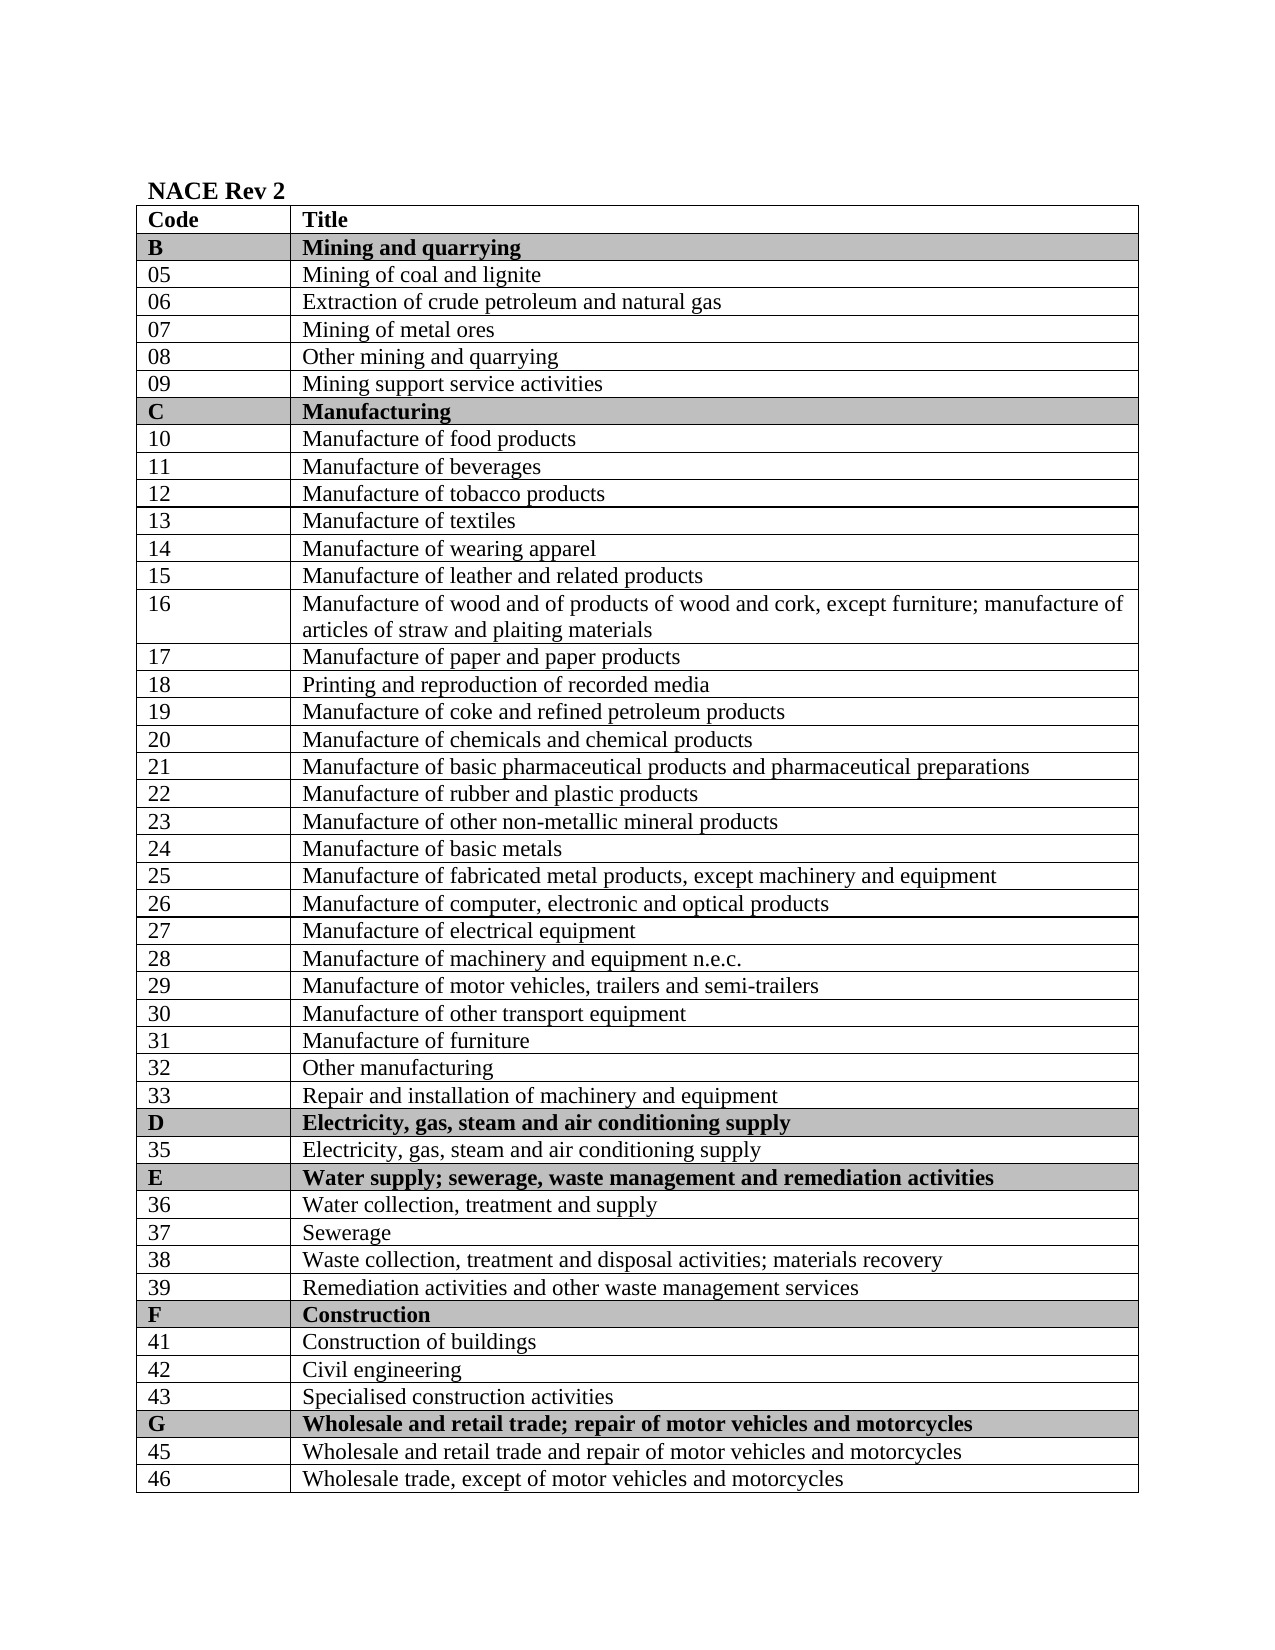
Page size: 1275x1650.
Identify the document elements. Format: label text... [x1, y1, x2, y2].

table_cell 46 [137, 1465, 290, 1492]
table_cell 16 [137, 590, 290, 642]
table_cell Water collection, treatment and supply [291, 1191, 1138, 1218]
table_cell 25 [137, 863, 290, 889]
table_cell Remediation activities and other waste management services [291, 1274, 1138, 1300]
table_cell Manufacture of rubber and plastic products [291, 780, 1138, 807]
table_cell Civil engineering [291, 1356, 1138, 1382]
table_cell Manufacture of machinery and equipment n.e.c. [291, 945, 1138, 971]
table_cell Wholesale trade, except of motor vehicles and motorcycles [291, 1465, 1138, 1492]
table_cell 26 [137, 890, 290, 916]
table_cell 28 [137, 945, 290, 971]
table_cell Manufacture of electrical equipment [291, 918, 1138, 944]
table_cell Manufacture of other transport equipment [291, 1000, 1138, 1026]
table_cell 35 [137, 1137, 290, 1163]
table_cell 45 [137, 1438, 290, 1464]
table_cell E [137, 1164, 290, 1190]
table_cell C [137, 398, 290, 424]
table_cell Manufacture of chemicals and chemical products [291, 726, 1138, 752]
table_cell Printing and reproduction of recorded media [291, 671, 1138, 697]
table_cell Manufacture of furniture [291, 1027, 1138, 1053]
table_cell Construction of buildings [291, 1328, 1138, 1355]
table_cell Mining and quarrying [291, 234, 1138, 260]
table_cell 14 [137, 535, 290, 561]
table_cell Manufacture of other non-metallic mineral products [291, 808, 1138, 834]
table_cell 19 [137, 698, 290, 724]
table_cell Manufacture of food products [291, 425, 1138, 452]
table_cell 23 [137, 808, 290, 834]
table_cell 10 [137, 425, 290, 452]
table_cell Manufacture of motor vehicles, trailers and semi-trailers [291, 972, 1138, 998]
table_cell 41 [137, 1328, 290, 1355]
table_cell Manufacture of wearing apparel [291, 535, 1138, 561]
table_cell Mining of metal ores [291, 316, 1138, 342]
table_cell Manufacture of wood and of products of wood and cork, except furniture; manufacture of articles of straw and plaiting materials [291, 590, 1138, 642]
table_cell 13 [137, 508, 290, 534]
table_cell B [137, 234, 290, 260]
table_cell Manufacture of tobacco products [291, 480, 1138, 506]
table_cell 43 [137, 1383, 290, 1409]
table_cell Other mining and quarrying [291, 343, 1138, 369]
table_cell 27 [137, 918, 290, 944]
table_cell Mining support service activities [291, 371, 1138, 397]
table_cell Waste collection, treatment and disposal activities; materials recovery [291, 1246, 1138, 1272]
table_cell Extraction of crude petroleum and natural gas [291, 288, 1138, 315]
table_cell Other manufacturing [291, 1054, 1138, 1081]
table_cell 20 [137, 726, 290, 752]
table_cell 30 [137, 1000, 290, 1026]
table_cell 11 [137, 453, 290, 479]
table_cell Manufacture of beverages [291, 453, 1138, 479]
table_cell 09 [137, 371, 290, 397]
text NACE Rev 2 [148, 176, 1127, 205]
table_cell Sewerage [291, 1219, 1138, 1245]
table_cell Water supply; sewerage, waste management and remediation activities [291, 1164, 1138, 1190]
table_cell Manufacture of paper and paper products [291, 644, 1138, 670]
table_cell Mining of coal and lignite [291, 261, 1138, 287]
table_cell 29 [137, 972, 290, 998]
table_cell Manufacturing [291, 398, 1138, 424]
table_cell Wholesale and retail trade; repair of motor vehicles and motorcycles [291, 1411, 1138, 1437]
table_cell Manufacture of basic pharmaceutical products and pharmaceutical preparations [291, 753, 1138, 779]
table_cell Specialised construction activities [291, 1383, 1138, 1409]
table_cell 31 [137, 1027, 290, 1053]
table_cell 15 [137, 562, 290, 589]
table_cell D [137, 1109, 290, 1136]
table_cell 21 [137, 753, 290, 779]
table_cell Manufacture of textiles [291, 508, 1138, 534]
table_cell 17 [137, 644, 290, 670]
table_cell 06 [137, 288, 290, 315]
table_cell 39 [137, 1274, 290, 1300]
table_cell 24 [137, 835, 290, 862]
table_cell 07 [137, 316, 290, 342]
table_cell Manufacture of computer, electronic and optical products [291, 890, 1138, 916]
table_cell Repair and installation of machinery and equipment [291, 1082, 1138, 1108]
table_header Title [291, 206, 1138, 232]
table_cell 38 [137, 1246, 290, 1272]
table_cell Manufacture of basic metals [291, 835, 1138, 862]
table_cell Manufacture of fabricated metal products, except machinery and equipment [291, 863, 1138, 889]
table_cell 12 [137, 480, 290, 506]
table_cell 08 [137, 343, 290, 369]
table_cell Electricity, gas, steam and air conditioning supply [291, 1137, 1138, 1163]
table_cell Wholesale and retail trade and repair of motor vehicles and motorcycles [291, 1438, 1138, 1464]
table_cell G [137, 1411, 290, 1437]
table_cell 37 [137, 1219, 290, 1245]
table_cell 22 [137, 780, 290, 807]
table_cell 05 [137, 261, 290, 287]
table_cell 32 [137, 1054, 290, 1081]
table_cell F [137, 1301, 290, 1327]
table_cell Manufacture of leather and related products [291, 562, 1138, 589]
table_cell 42 [137, 1356, 290, 1382]
table_cell Manufacture of coke and refined petroleum products [291, 698, 1138, 724]
table_cell 36 [137, 1191, 290, 1218]
table_cell 18 [137, 671, 290, 697]
table_cell 33 [137, 1082, 290, 1108]
table_cell Electricity, gas, steam and air conditioning supply [291, 1109, 1138, 1136]
table_cell Construction [291, 1301, 1138, 1327]
table_header Code [137, 206, 290, 232]
